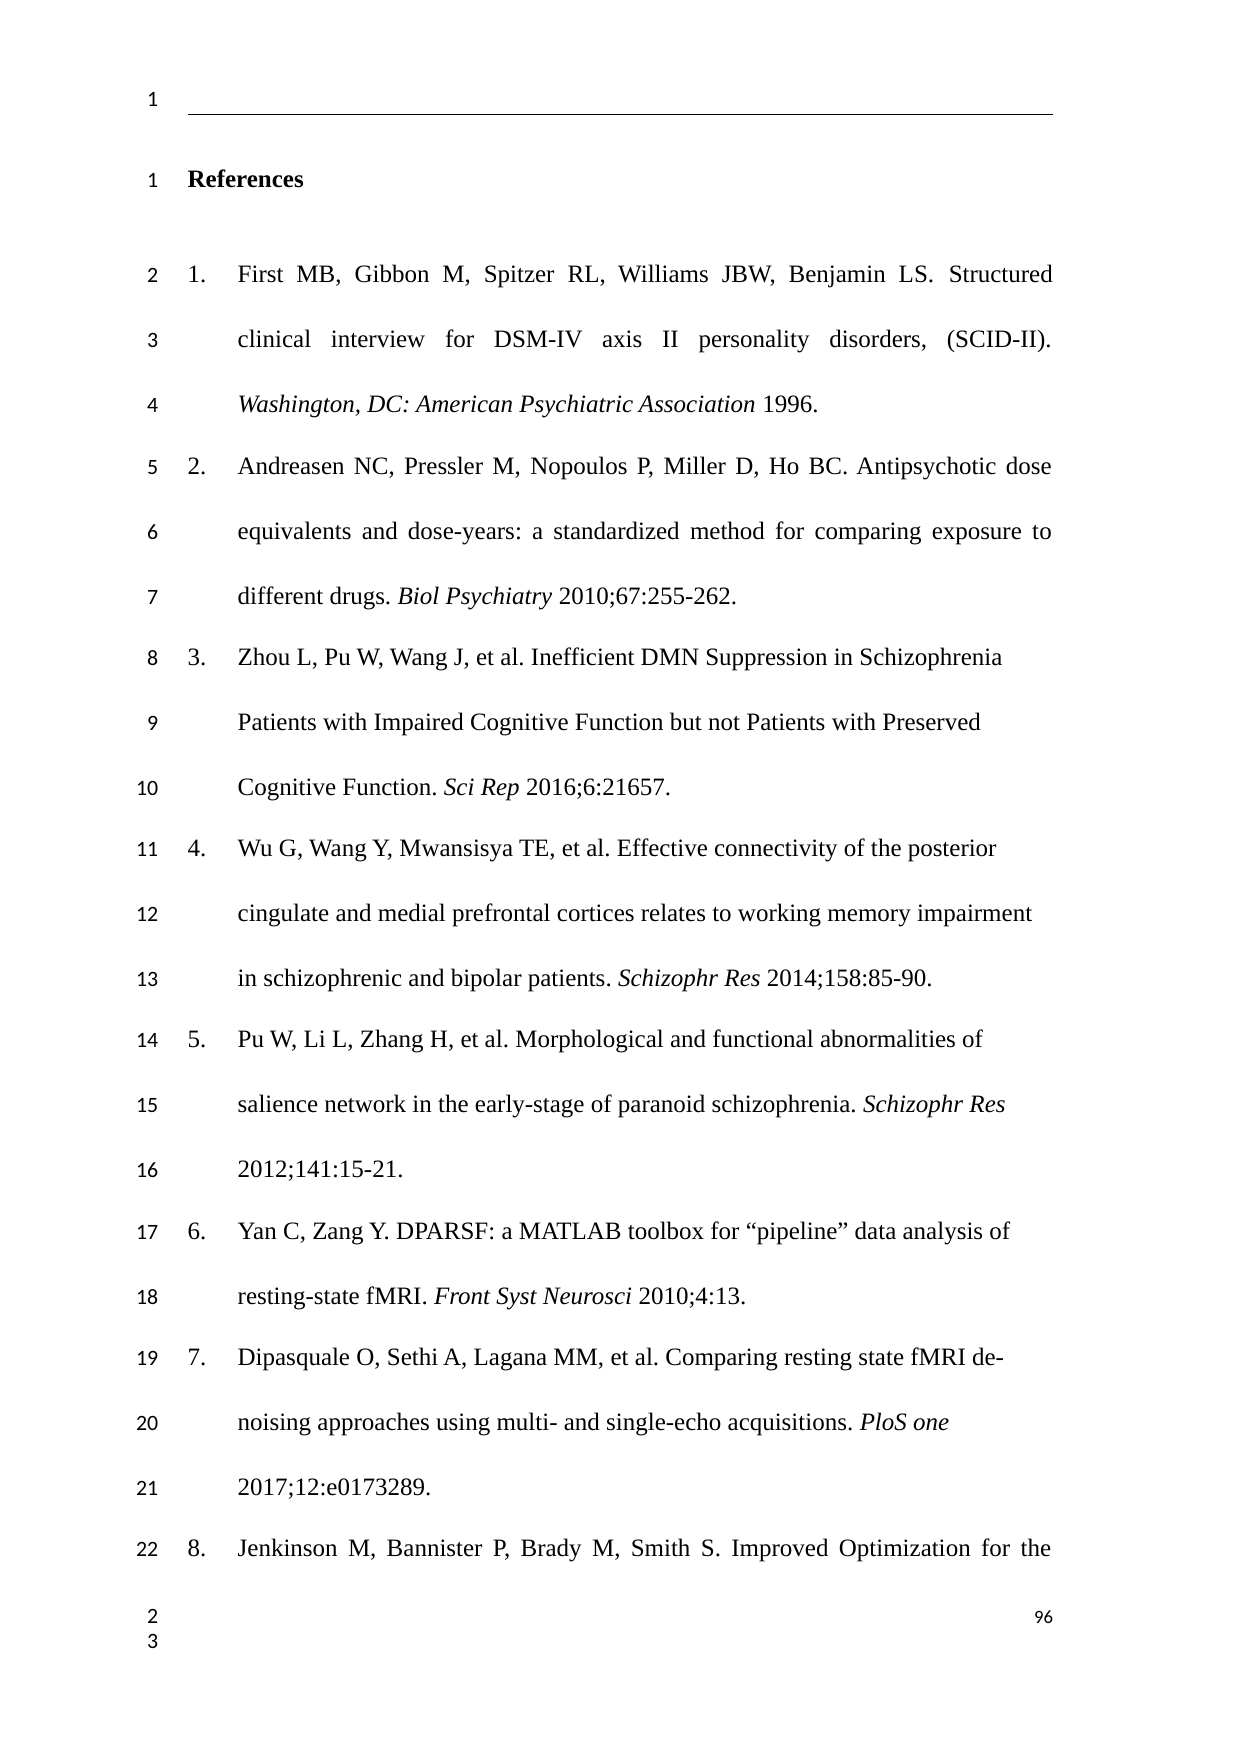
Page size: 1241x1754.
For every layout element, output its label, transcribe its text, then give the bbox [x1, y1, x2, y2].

text 5. Pu W, Li L, Zhang H, et al. Morphological and functional abnormalities of salience network in the early-stage of paranoid schizophrenia. Schizophr Res 2012;141:15-21. [187, 1023, 1053, 1185]
text 4. Wu G, Wang Y, Mwansisya TE, et al. Effective connectivity of the posterior cingulate and medial prefrontal cortices relates to working memory impairment in schizophrenic and bipolar patients. Schizophr Res 2014;158:85-90. [187, 831, 1053, 994]
text 2. Andreasen NC, Pressler M, Nopoulos P, Miller D, Ho BC. Antipsychotic dose equivalents and dose-years: a standardized method for comparing exposure to different drugs. Biol Psychiatry 2010;67:255-262. [187, 449, 1053, 611]
subtitle References [187, 162, 1053, 194]
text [187, 1531, 1053, 1564]
text 7. Dipasquale O, Sethi A, Lagana MM, et al. Comparing resting state fMRI de-noising approaches using multi- and single-echo acquisitions. PloS one 2017;12:e0173289. [187, 1340, 1053, 1503]
text 1. First MB, Gibbon M, Spitzer RL, Williams JBW, Benjamin LS. Structured clinical interview for DSM-IV axis II personality disorders, (SCID-II). Washington, DC: American Psychiatric Association 1996. [187, 258, 1053, 420]
text 6. Yan C, Zang Y. DPARSF: a MATLAB toolbox for “pipeline” data analysis of resting-state fMRI. Front Syst Neurosci 2010;4:13. [187, 1214, 1053, 1311]
text 3. Zhou L, Pu W, Wang J, et al. Inefficient DMN Suppression in Schizophrenia Patients with Impaired Cognitive Function but not Patients with Preserved Cognitive Function. Sci Rep 2016;6:21657. [187, 640, 1053, 803]
